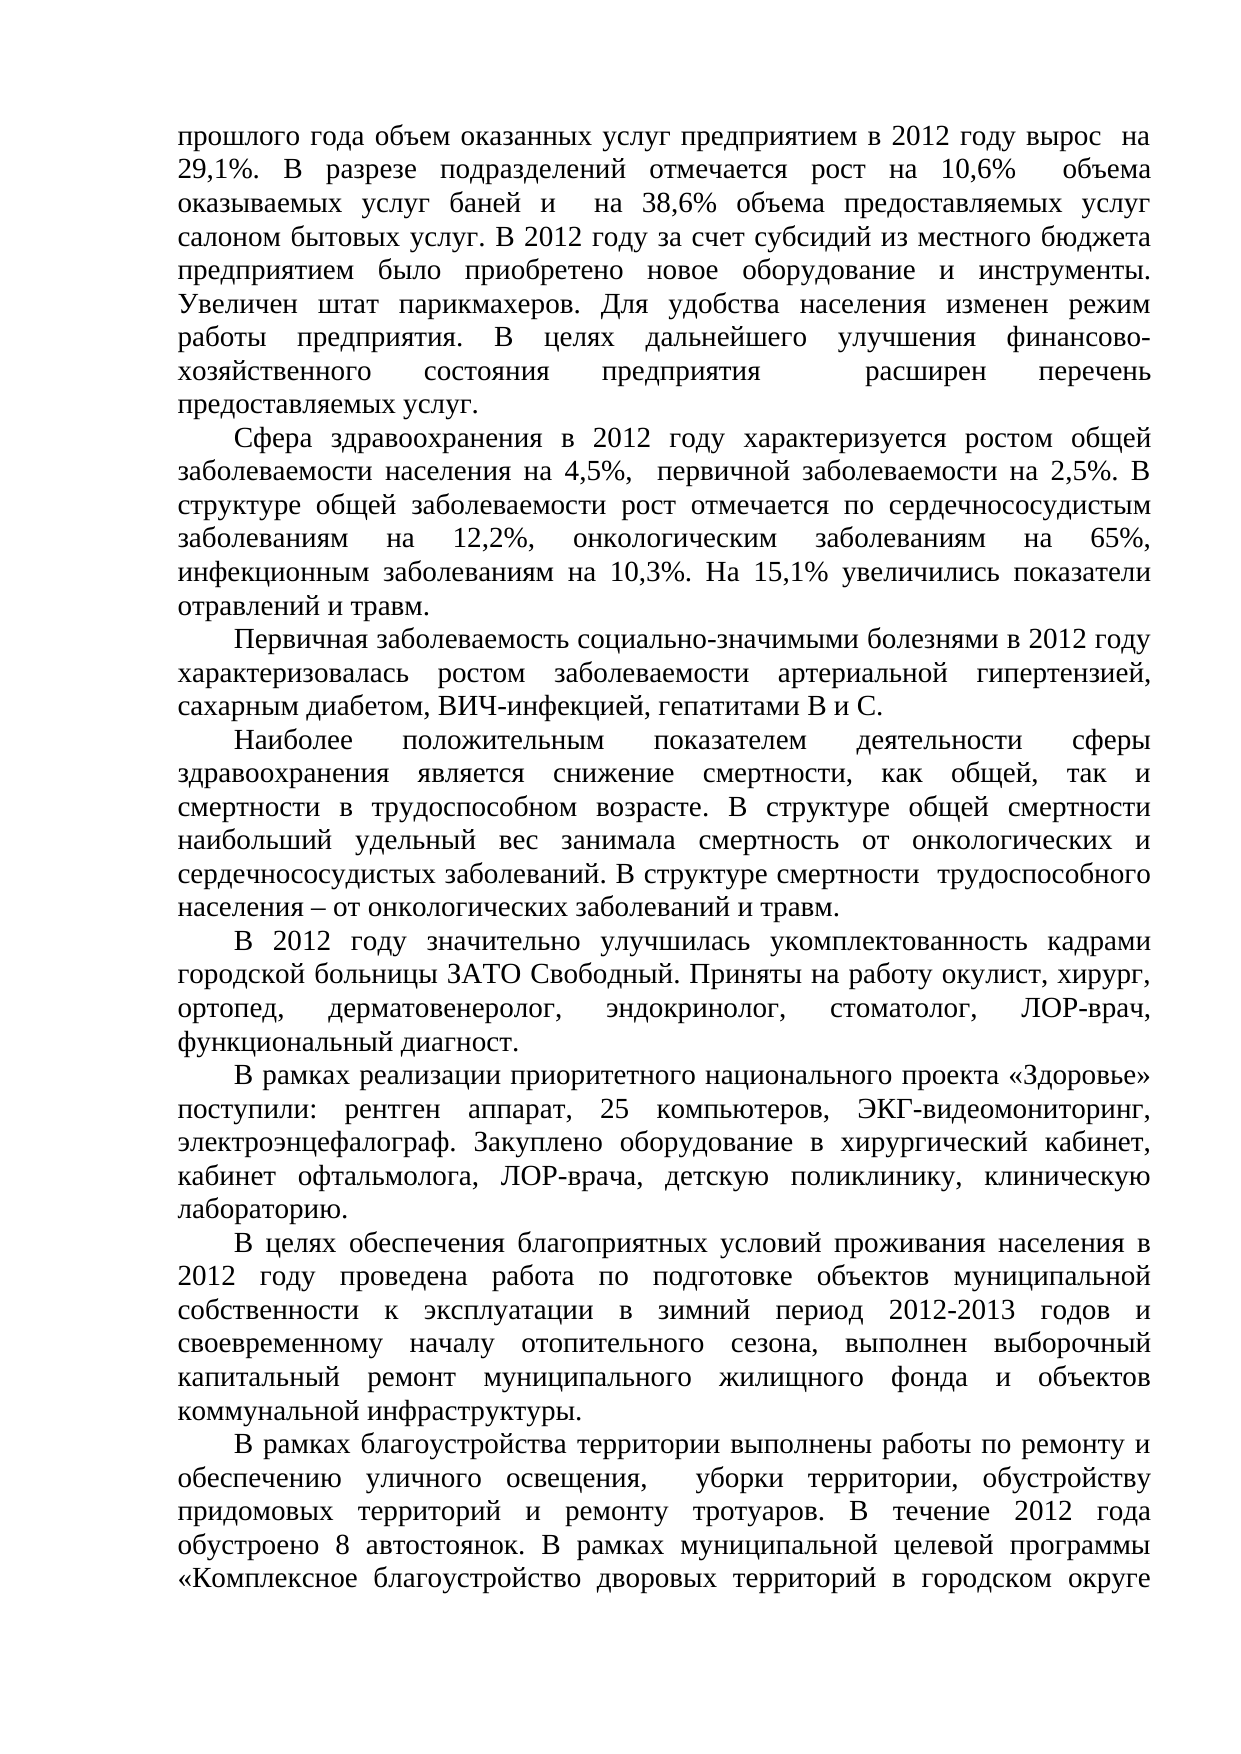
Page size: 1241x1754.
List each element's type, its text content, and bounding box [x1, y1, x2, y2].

text В 2012 году значительно улучшилась укомплектованность кадрами городской больницы ЗАТО Свободный. Приняты на работу окулист, хирург, ортопед, дерматовенеролог, эндокринолог, стоматолог, ЛОР-врач, функциональный диагност. [177, 923, 1152, 1057]
text Наиболее положительным показателем деятельности сферы здравоохранения является снижение смертности, как общей, так и смертности в трудоспособном возрасте. В структуре общей смертности наибольший удельный вес занимала смертность от онкологических и сердечнососудистых заболеваний. В структуре смертности трудоспособного населения – от онкологических заболеваний и травм. [177, 722, 1152, 923]
text Сфера здравоохранения в 2012 году характеризуется ростом общей заболеваемости населения на 4,5%, первичной заболеваемости на 2,5%. В структуре общей заболеваемости рост отмечается по сердечнососудистым заболеваниям на 12,2%, онкологическим заболеваниям на 65%, инфекционным заболеваниям на 10,3%. На 15,1% увеличились показатели отравлений и травм. [177, 420, 1152, 621]
text Первичная заболеваемость социально-значимыми болезнями в 2012 году характеризовалась ростом заболеваемости артериальной гипертензией, сахарным диабетом, ВИЧ-инфекцией, гепатитами В и С. [177, 621, 1152, 722]
text В целях обеспечения благоприятных условий проживания населения в 2012 году проведена работа по подготовке объектов муниципальной собственности к эксплуатации в зимний период 2012-2013 годов и своевременному началу отопительного сезона, выполнен выборочный капитальный ремонт муниципального жилищного фонда и объектов коммунальной инфраструктуры. [177, 1225, 1152, 1426]
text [177, 118, 1152, 420]
text В рамках реализации приоритетного национального проекта «Здоровье» поступили: рентген аппарат, 25 компьютеров, ЭКГ-видеомониторинг, электроэнцефалограф. Закуплено оборудование в хирургический кабинет, кабинет офтальмолога, ЛОР-врача, детскую поликлинику, клиническую лабораторию. [177, 1057, 1152, 1225]
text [177, 1426, 1152, 1594]
